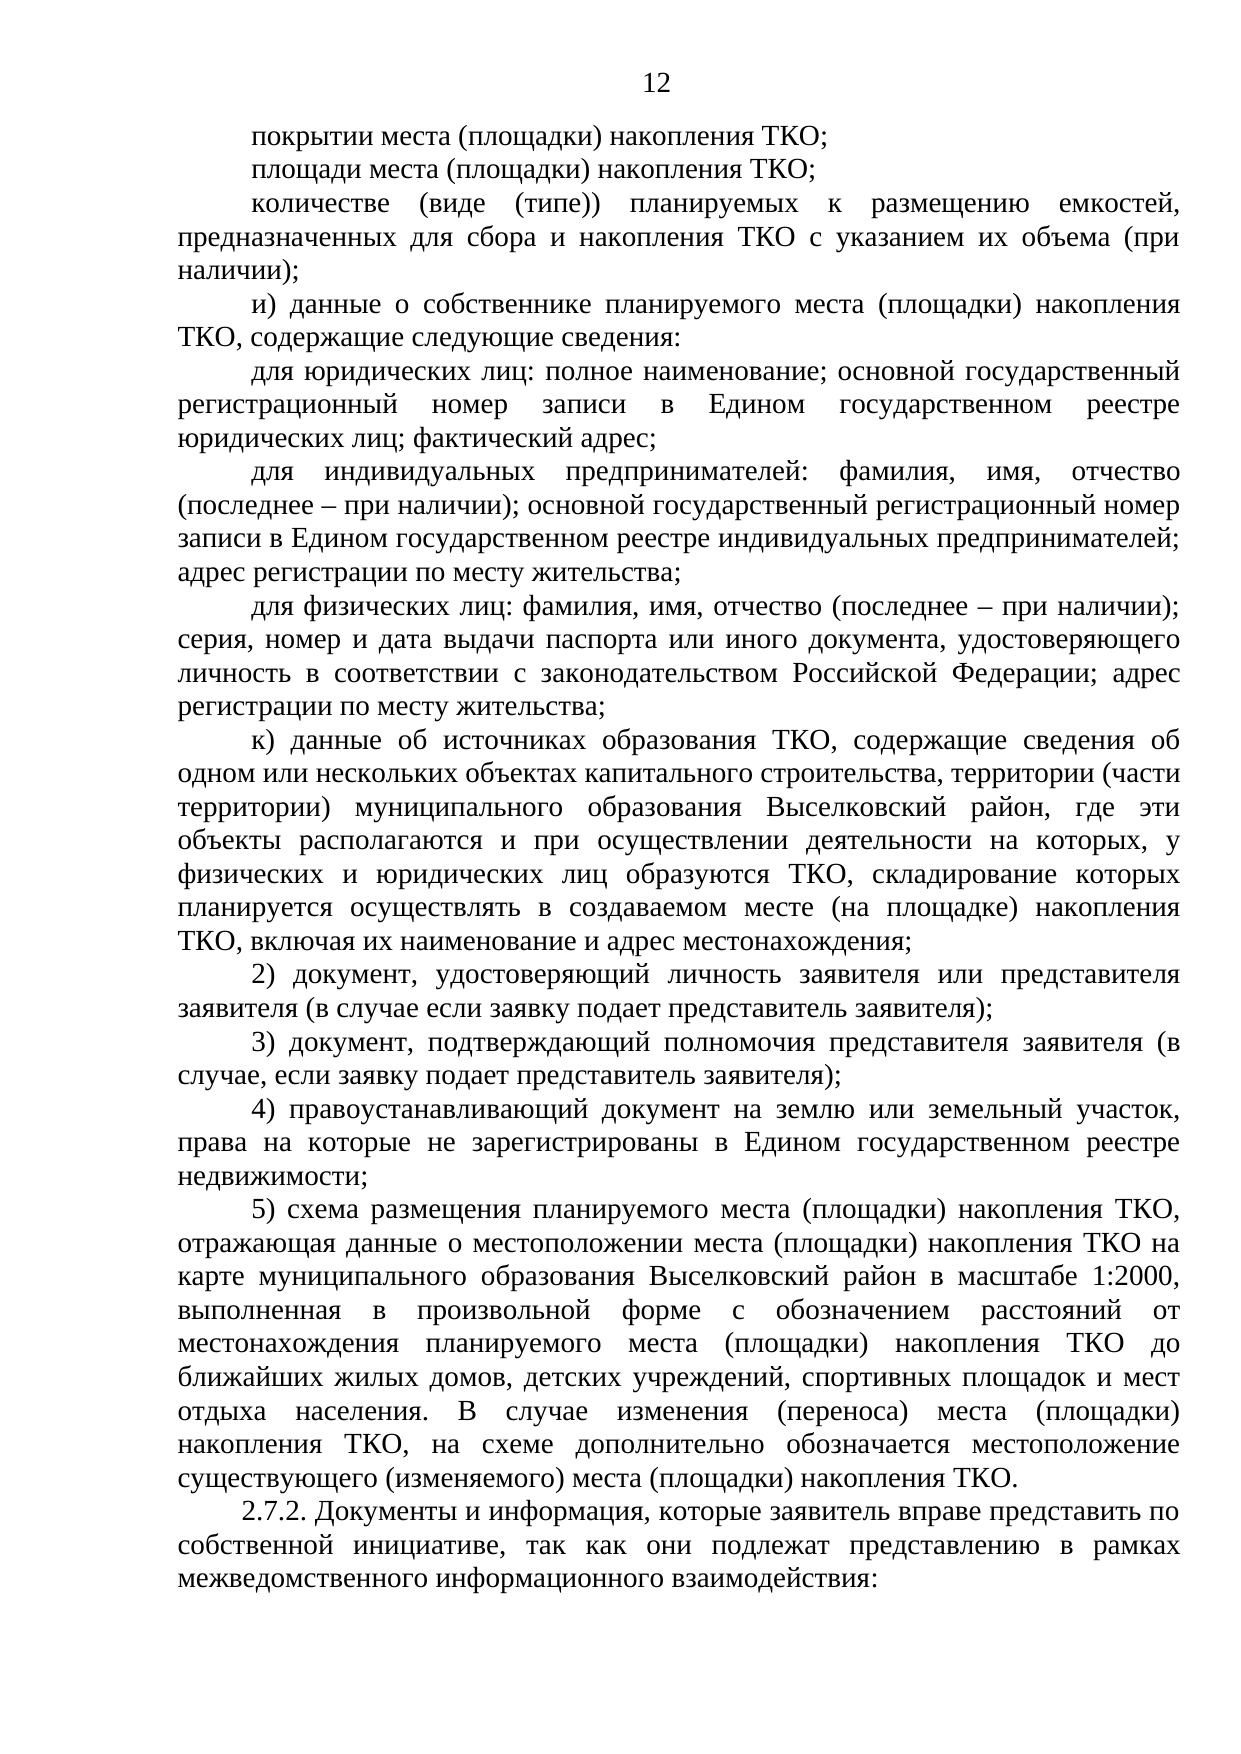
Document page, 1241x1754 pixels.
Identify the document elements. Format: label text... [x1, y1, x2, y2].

text 5) схема размещения планируемого места (площадки) накопления ТКО, отражающая данные о местоположении места (площадки) накопления ТКО на карте муниципального образования Выселковский район в масштабе 1:2000, выполненная в произвольной форме с обозначением расстояний от местонахождения планируемого места (площадки) накопления ТКО до ближайших жилых домов, детских учреждений, спортивных площадок и мест отдыха населения. В случае изменения (переноса) места (площадки) накопления ТКО, на схеме дополнительно обозначается местоположение существующего (изменяемого) места (площадки) накопления ТКО. [177, 1191, 1181, 1493]
text количестве (виде (типе)) планируемых к размещению емкостей, предназначенных для сбора и накопления ТКО с указанием их объема (при наличии); [177, 185, 1181, 286]
text 2) документ, удостоверяющий личность заявителя или представителя заявителя (в случае если заявку подает представитель заявителя); [177, 957, 1181, 1024]
text для юридических лиц: полное наименование; основной государственный регистрационный номер записи в Едином государственном реестре юридических лиц; фактический адрес; [177, 353, 1181, 453]
text 2.7.2. Документы и информация, которые заявитель вправе представить по собственной инициативе, так как они подлежат представлению в рамках межведомственного информационного взаимодействия: [177, 1493, 1181, 1594]
text и) данные о собственнике планируемого места (площадки) накопления ТКО, содержащие следующие сведения: [177, 286, 1181, 353]
text 3) документ, подтверждающий полномочия представителя заявителя (в случае, если заявку подает представитель заявителя); [177, 1024, 1181, 1091]
text 4) правоустанавливающий документ на землю или земельный участок, права на которые не зарегистрированы в Едином государственном реестре недвижимости; [177, 1091, 1181, 1191]
text площади места (площадки) накопления ТКО; [177, 152, 1181, 185]
text для индивидуальных предпринимателей: фамилия, имя, отчество (последнее – при наличии); основной государственный регистрационный номер записи в Едином государственном реестре индивидуальных предпринимателей; адрес регистрации по месту жительства; [177, 453, 1181, 588]
text к) данные об источниках образования ТКО, содержащие сведения об одном или нескольких объектах капитального строительства, территории (части территории) муниципального образования Выселковский район, где эти объекты располагаются и при осуществлении деятельности на которых, у физических и юридических лиц образуются ТКО, складирование которых планируется осуществлять в создаваемом месте (на площадке) накопления ТКО, включая их наименование и адрес местонахождения; [177, 722, 1181, 957]
text для физических лиц: фамилия, имя, отчество (последнее – при наличии); серия, номер и дата выдачи паспорта или иного документа, удостоверяющего личность в соответствии с законодательством Российской Федерации; адрес регистрации по месту жительства; [177, 588, 1181, 722]
text покрытии места (площадки) накопления ТКО; [177, 118, 1181, 152]
